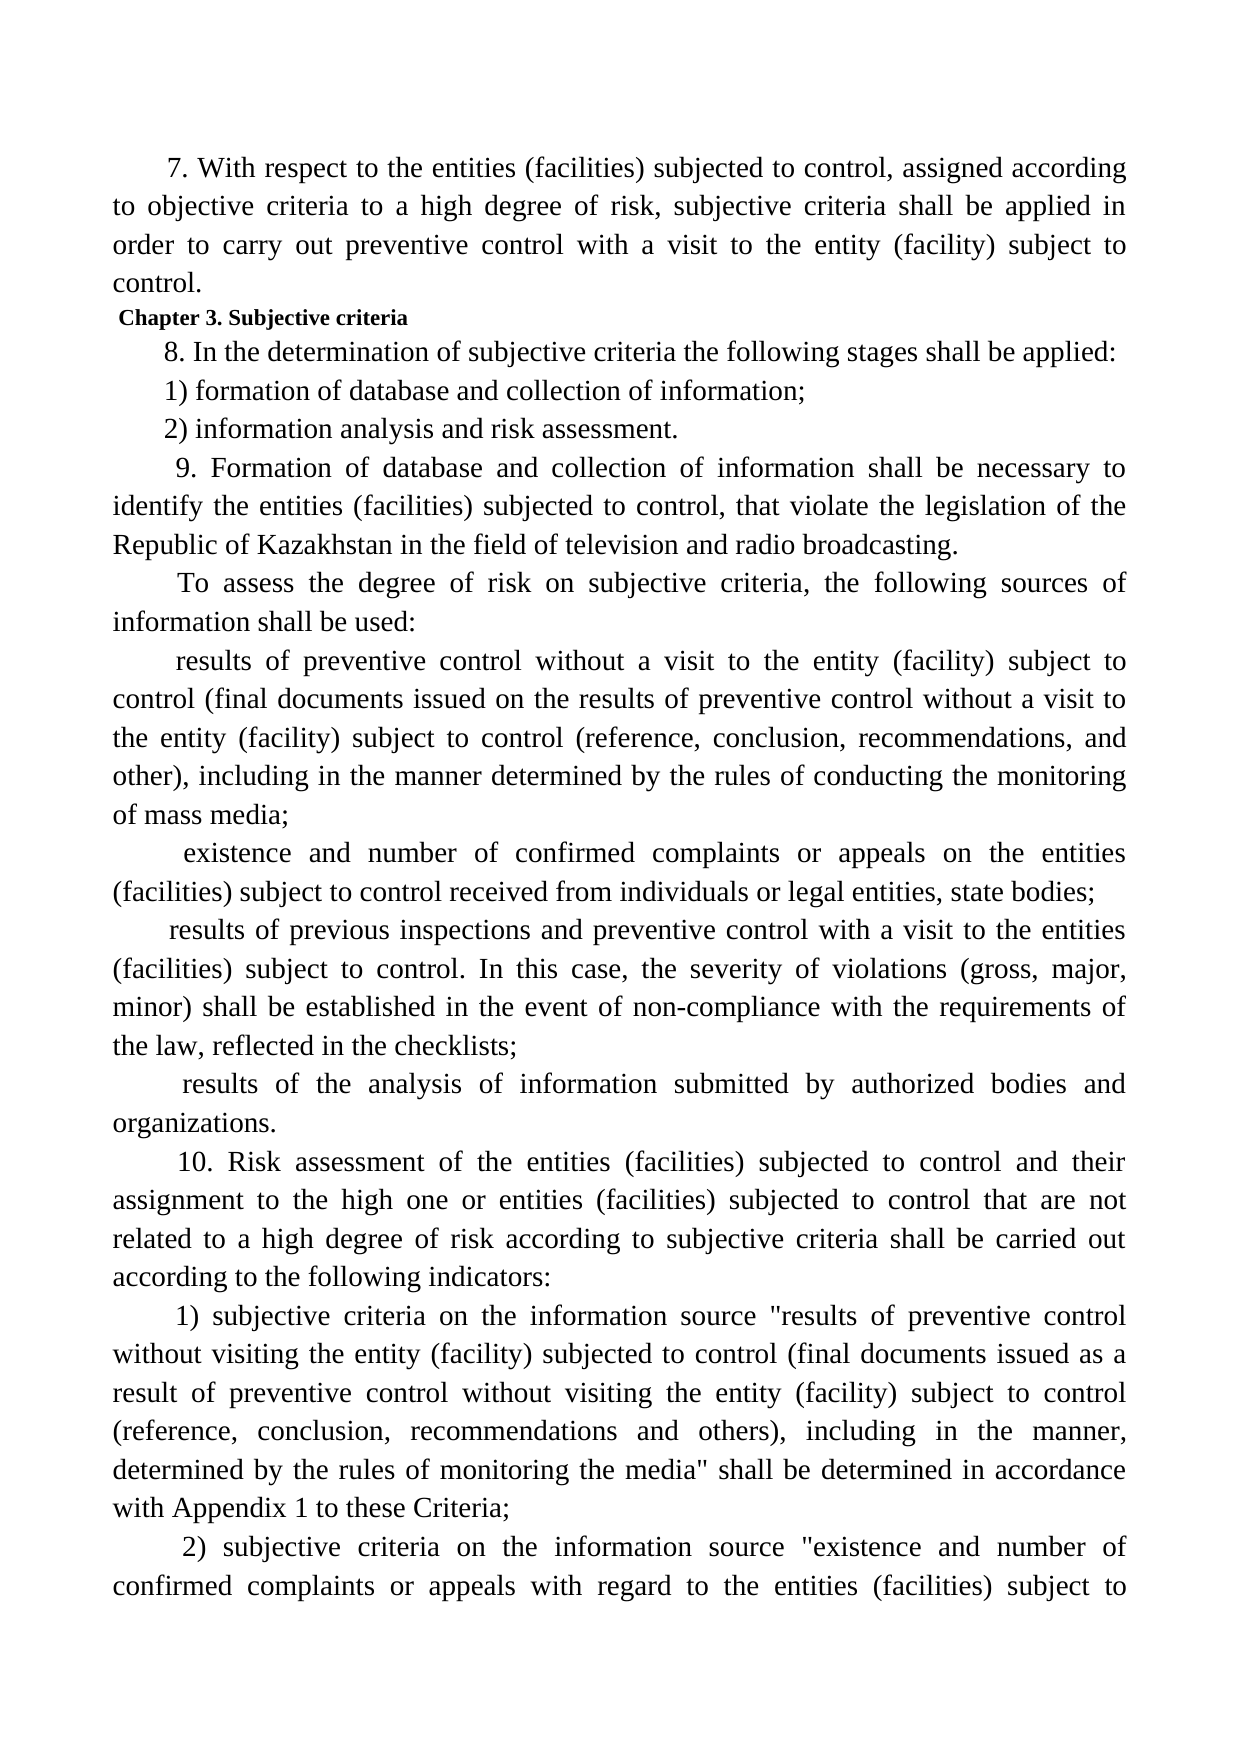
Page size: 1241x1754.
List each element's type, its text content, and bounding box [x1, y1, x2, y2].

text results of previous inspections and preventive control with a visit to the entities (facilities) subject to control. In this case, the severity of violations (gross, major, minor) shall be established in the event of non-compliance with the requirements of the law, reflected in the checklists; [112, 912, 1128, 1062]
text 1) subjective criteria on the information source "results of preventive control without visiting the entity (facility) subjected to control (final documents issued as a result of preventive control without visiting the entity (facility) subject to control (reference, conclusion, recommendations and others), including in the manner, determined by the rules of monitoring the media" shall be determined in accordance with Appendix 1 to these Criteria; [112, 1298, 1128, 1524]
text 7. With respect to the entities (facilities) subjected to control, assigned according to objective criteria to a high degree of risk, subjective criteria shall be applied in order to carry out preventive control with a visit to the entity (facility) subject to control. [112, 150, 1128, 299]
text results of preventive control without a visit to the entity (facility) subject to control (final documents issued on the results of preventive control without a visit to the entity (facility) subject to control (reference, conclusion, recommendations, and other), including in the manner determined by the rules of conducting the monitoring of mass media; [112, 643, 1128, 830]
text 9. Formation of database and collection of information shall be necessary to identify the entities (facilities) subjected to control, that violate the legislation of the Republic of Kazakhstan in the field of television and radio broadcasting. [112, 450, 1128, 561]
text results of the analysis of information submitted by authorized bodies and organizations. [112, 1067, 1128, 1139]
text Chapter 3. Subjective criteria [112, 304, 1128, 331]
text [112, 1529, 1128, 1601]
text existence and number of confirmed complaints or appeals on the entities (facilities) subject to control received from individuals or legal entities, state bodies; [112, 835, 1128, 907]
text 8. In the determination of subjective criteria the following stages shall be applied: [112, 334, 1128, 368]
text 1) formation of database and collection of information; [112, 373, 1128, 406]
text 2) information analysis and risk assessment. [112, 411, 1128, 445]
text To assess the degree of risk on subjective criteria, the following sources of information shall be used: [112, 566, 1128, 638]
text 10. Risk assessment of the entities (facilities) subjected to control and their assignment to the high one or entities (facilities) subjected to control that are not related to a high degree of risk according to subjective criteria shall be carried out according to the following indicators: [112, 1144, 1128, 1293]
